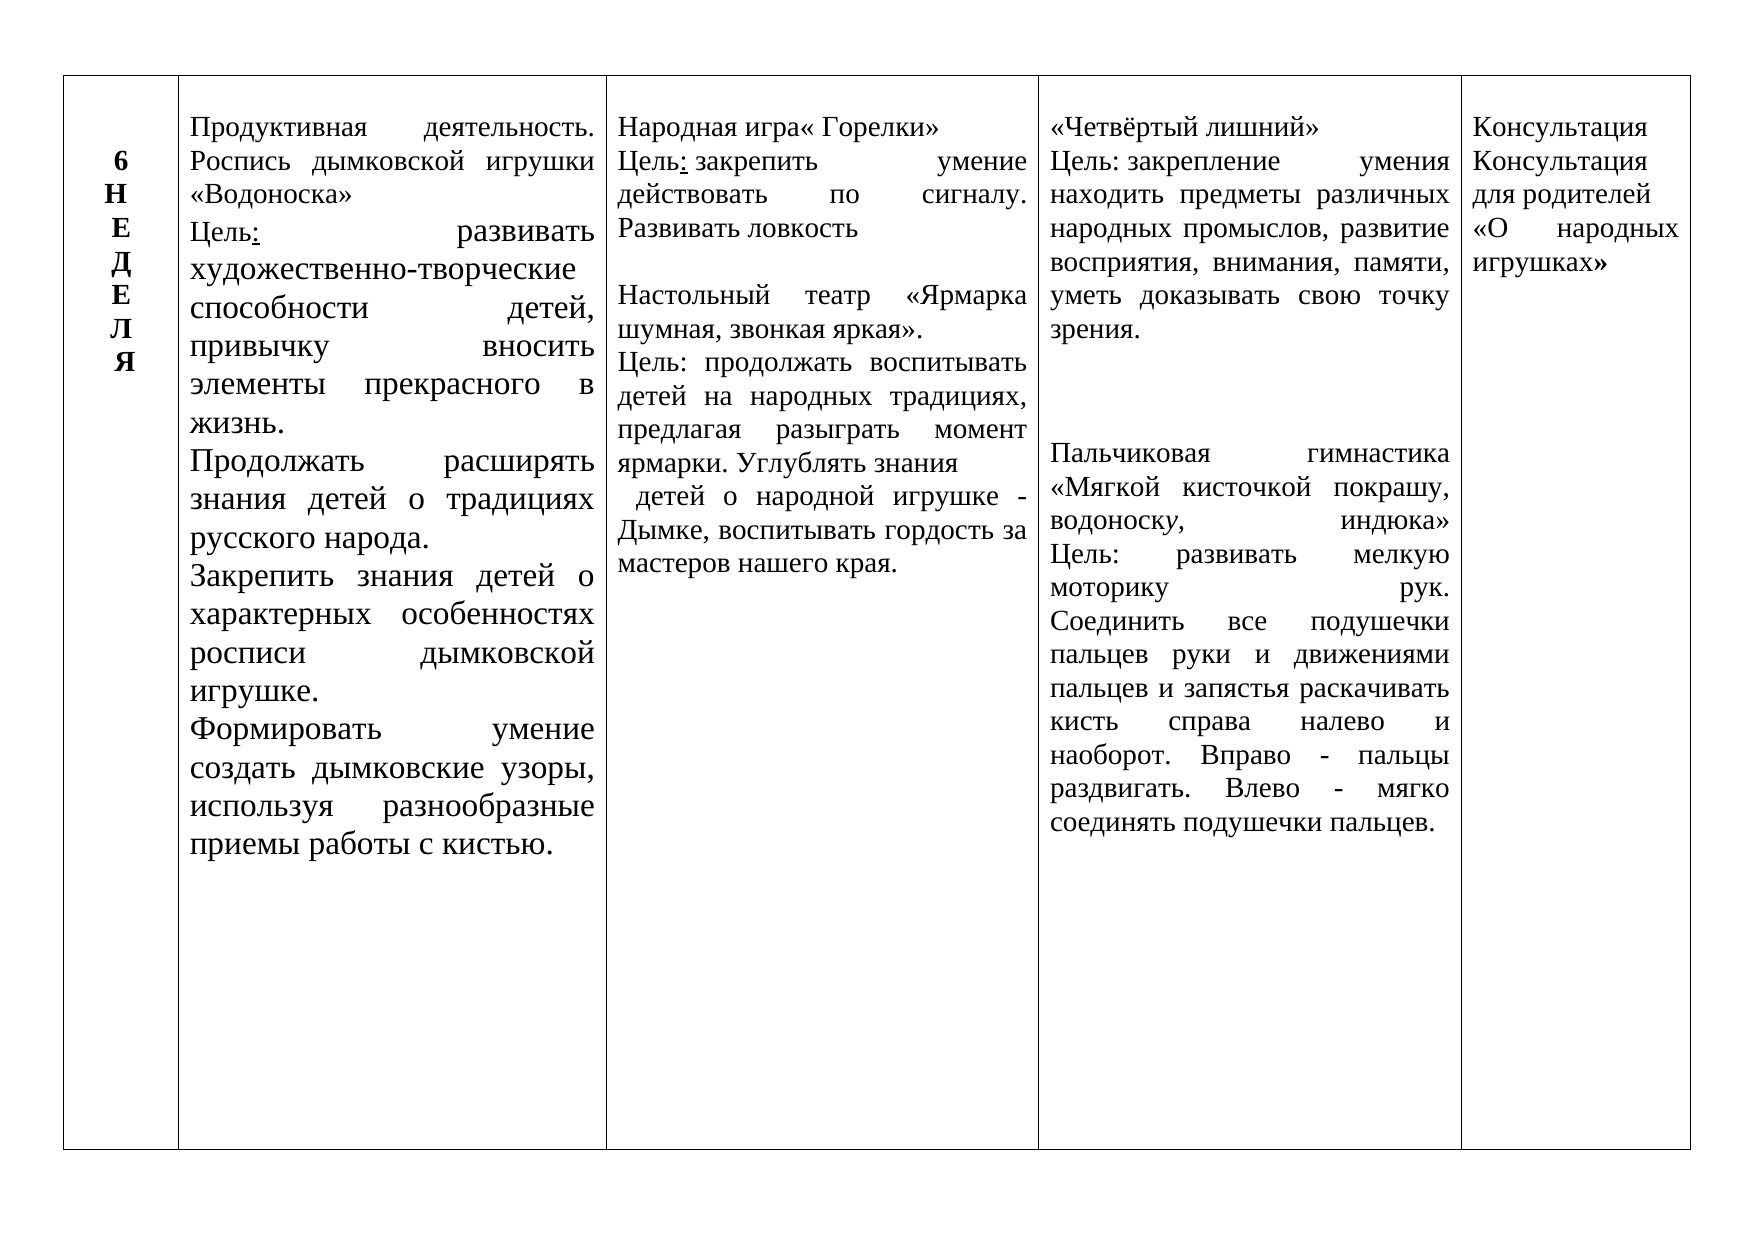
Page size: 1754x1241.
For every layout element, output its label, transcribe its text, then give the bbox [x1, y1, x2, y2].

table_cell Продуктивная деятельность. Роспись дымковской игрушки «Водоноска» Цель: развивать художественно-творческие способности детей, привычку вносить элементы прекрасного в жизнь. Продолжать расширять знания детей о традициях русского народа. Закрепить знания детей о характерных особенностях росписи дымковской игрушке. Формировать умение создать дымковские узоры, используя разнообразные приемы работы с кистью. [179, 76, 606, 1149]
table_cell Народная игра« Горелки» Цель: закрепить умение действовать по сигналу. Развивать ловкость Настольный театр «Ярмарка шумная, звонкая яркая». Цель: продолжать воспитывать детей на народных традициях, предлагая разыграть момент ярмарки. Углублять знания детей о народной игрушке - Дымке, воспитывать гордость за мастеров нашего края. [607, 76, 1038, 1149]
table_cell 6 Н Е Д Е Л Я [64, 76, 178, 1149]
table_cell «Четвёртый лишний» Цель: закрепление умения находить предметы различных народных промыслов, развитие восприятия, внимания, памяти, уметь доказывать свою точку зрения. Пальчиковая гимнастика «Мягкой кисточкой покрашу, водоноску, индюка» Цель: развивать мелкую моторику рук. Соединить все подушечки пальцев руки и движениями пальцев и запястья раскачивать кисть справа налево и наоборот. Вправо - пальцы раздвигать. Влево - мягко соединять подушечки пальцев. [1039, 76, 1461, 1149]
table_cell Консультация Консультация для родителей «О народных игрушках» [1462, 76, 1690, 1149]
